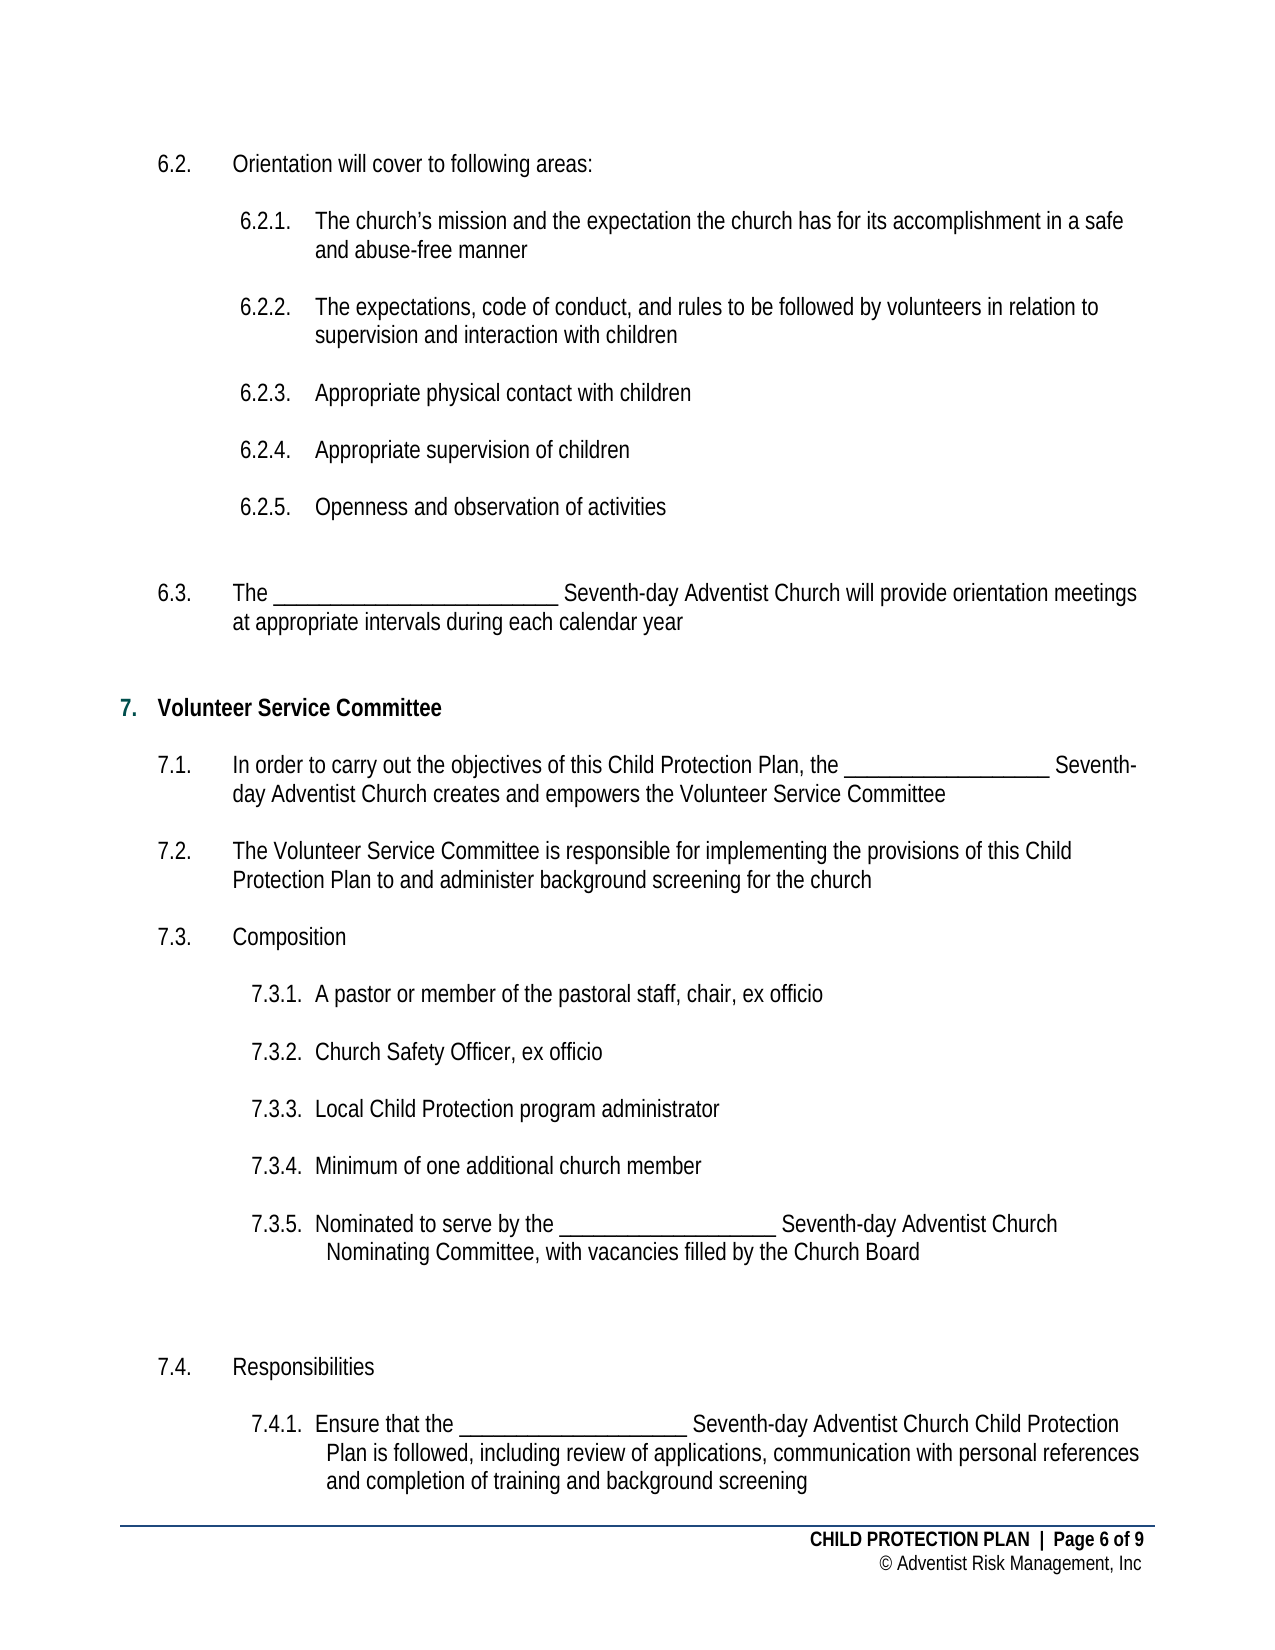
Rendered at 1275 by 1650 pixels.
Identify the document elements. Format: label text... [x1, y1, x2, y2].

list Responsibilities [157, 1352, 1155, 1380]
list Local Child Protection program administrator [251, 1094, 1155, 1123]
list The expectations, code of conduct, and rules to be followed by volunteers in relation to supervision and interaction with children [240, 292, 1155, 349]
list Orientation will cover to following areas: [157, 149, 1155, 177]
list Appropriate supervision of children [240, 435, 1155, 464]
list A pastor or member of the pastoral staff, chair, ex officio [251, 979, 1155, 1008]
list Volunteer Service Committee [120, 693, 1155, 722]
list Openness and observation of activities [240, 492, 1155, 521]
list Composition [157, 922, 1155, 951]
list Church Safety Officer, ex officio [251, 1037, 1155, 1065]
list The Volunteer Service Committee is responsible for implementing the provisions of this Child Protection Plan to and administer background screening for the church [157, 836, 1155, 893]
list Minimum of one additional church member [251, 1151, 1155, 1180]
list The _________________________ Seventh-day Adventist Church will provide orientation meetings at appropriate intervals during each calendar year [157, 578, 1155, 636]
list In order to carry out the objectives of this Child Protection Plan, the __________________ Seventh-day Adventist Church creates and empowers the Volunteer Service Committee [157, 750, 1155, 807]
list Ensure that the ____________________ Seventh-day Adventist Church Child Protection Plan is followed, including review of applications, communication with personal references and completion of training and background screening [251, 1409, 1155, 1495]
list Appropriate physical contact with children [240, 378, 1155, 406]
list Nominated to serve by the ___________________ Seventh-day Adventist Church Nominating Committee, with vacancies filled by the Church Board [251, 1208, 1155, 1266]
list The church’s mission and the expectation the church has for its accomplishment in a safe and abuse-free manner [240, 206, 1155, 263]
